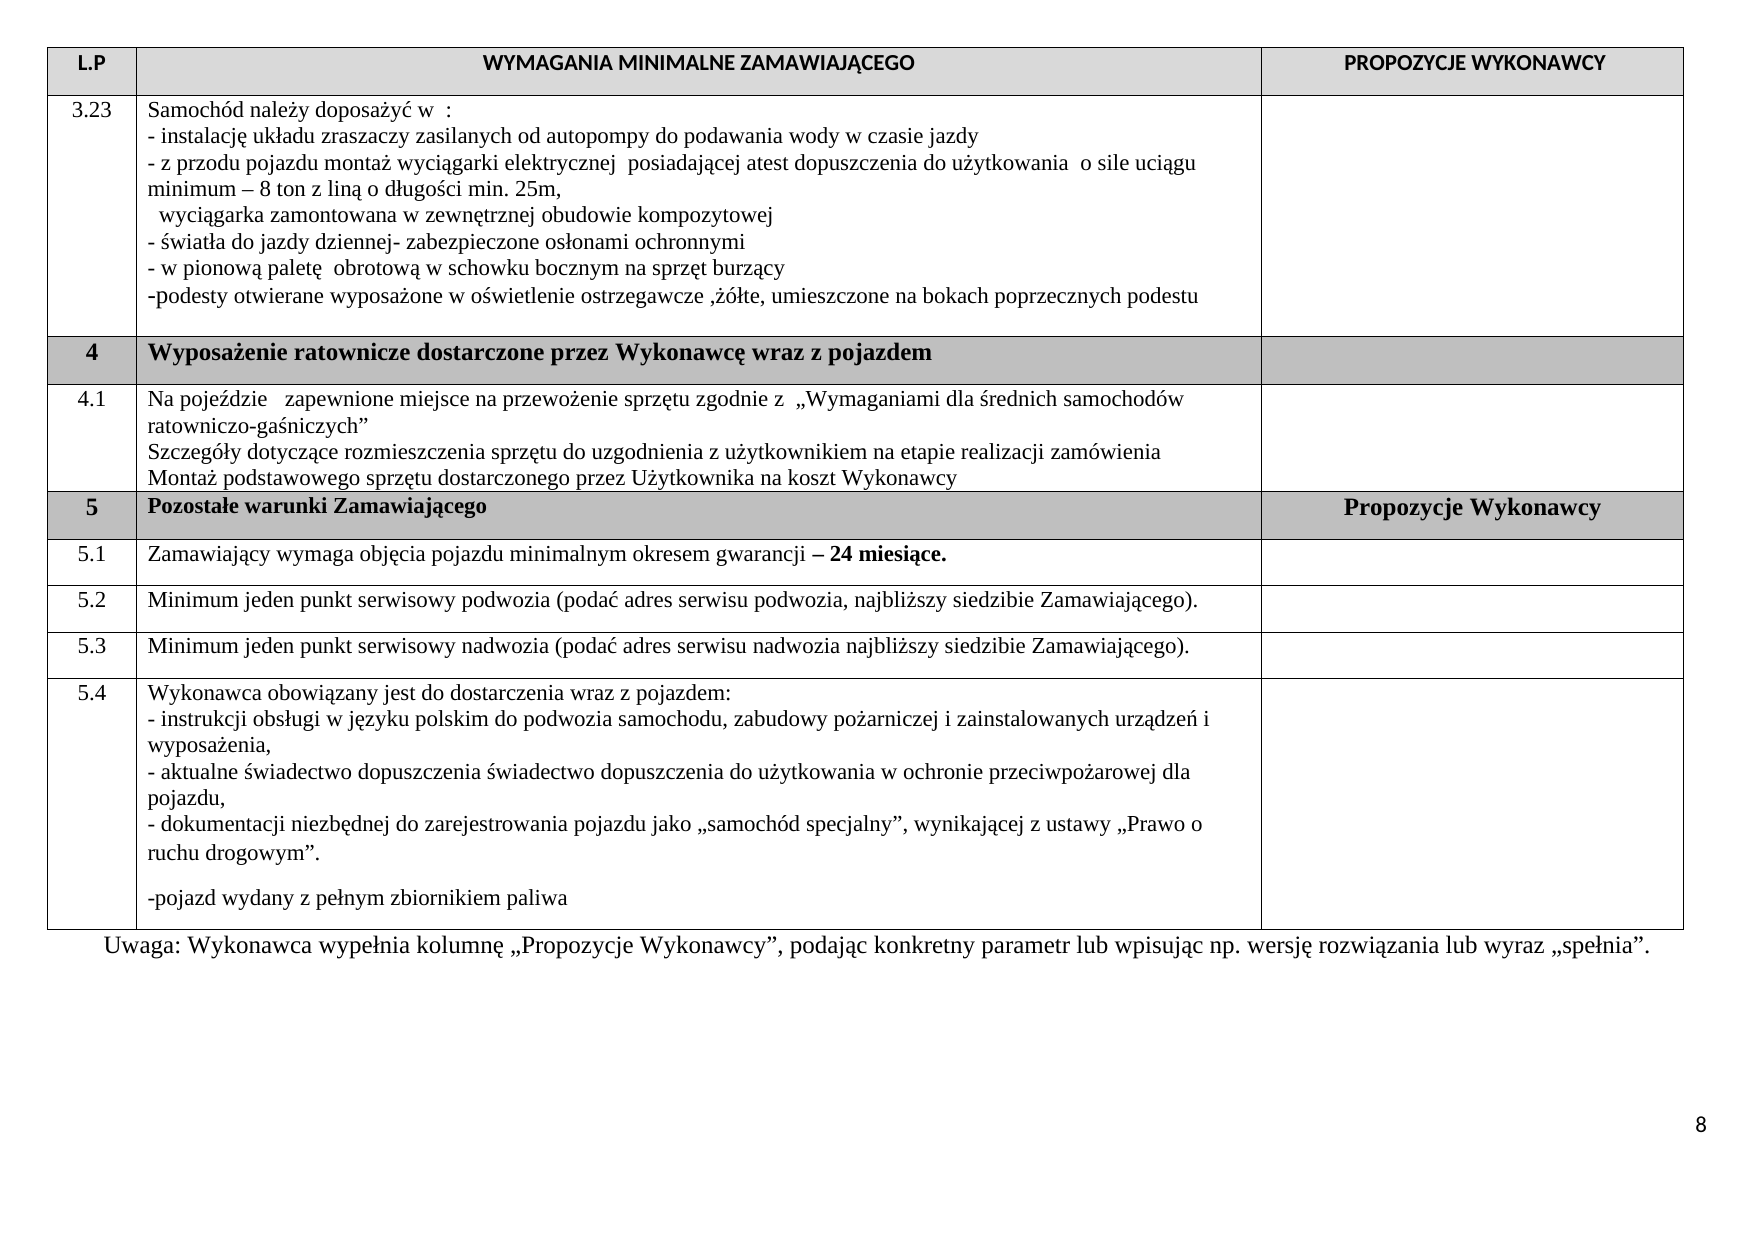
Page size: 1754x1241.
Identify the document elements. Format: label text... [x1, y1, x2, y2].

table_cell Pozostałe warunki Zamawiającego [137, 492, 1261, 539]
table_cell Wyposażenie ratownicze dostarczone przez Wykonawcę wraz z pojazdem [137, 337, 1261, 384]
table_cell Wykonawca obowiązany jest do dostarczenia wraz z pojazdem: - instrukcji obsługi w języku polskim do podwozia samochodu, zabudowy pożarniczej i zainstalowanych urządzeń i wyposażenia, - aktualne świadectwo dopuszczenia świadectwo dopuszczenia do użytkowania w ochronie przeciwpożarowej dla pojazdu, - dokumentacji niezbędnej do zarejestrowania pojazdu jako „samochód specjalny”, wynikającej z ustawy „Prawo o ruchu drogowym”. -pojazd wydany z pełnym zbiornikiem paliwa [137, 679, 1261, 929]
table_header L.P [48, 48, 136, 95]
table_cell 5.3 [48, 633, 136, 678]
table_cell Na pojeździe zapewnione miejsce na przewożenie sprzętu zgodnie z „Wymaganiami dla średnich samochodów ratowniczo-gaśniczych” Szczegóły dotyczące rozmieszczenia sprzętu do uzgodnienia z użytkownikiem na etapie realizacji zamówienia Montaż podstawowego sprzętu dostarczonego przez Użytkownika na koszt Wykonawcy [137, 385, 1261, 491]
table_cell [1262, 337, 1683, 384]
table_cell [1262, 633, 1683, 678]
table_cell Samochód należy doposażyć w : - instalację układu zraszaczy zasilanych od autopompy do podawania wody w czasie jazdy - z przodu pojazdu montaż wyciągarki elektrycznej posiadającej atest dopuszczenia do użytkowania o sile uciągu minimum – 8 ton z liną o długości min. 25m, wyciągarka zamontowana w zewnętrznej obudowie kompozytowej - światła do jazdy dziennej- zabezpieczone osłonami ochronnymi - w pionową paletę obrotową w schowku bocznym na sprzęt burzący -podesty otwierane wyposażone w oświetlenie ostrzegawcze ,żółte, umieszczone na bokach poprzecznych podestu [137, 96, 1261, 336]
table_cell 5.4 [48, 679, 136, 929]
table_cell [1262, 540, 1683, 585]
text Uwaga: Wykonawca wypełnia kolumnę „Propozycje Wykonawcy”, podając konkretny parametr lub wpisując np. wersję rozwiązania lub wyraz „spełnia”. [47, 930, 1707, 959]
table_cell [1262, 385, 1683, 491]
table_cell 3.23 [48, 96, 136, 336]
table_cell 4.1 [48, 385, 136, 491]
table_cell 5.2 [48, 586, 136, 632]
table_cell Propozycje Wykonawcy [1262, 492, 1683, 539]
table_cell [1262, 96, 1683, 336]
table_cell [1262, 679, 1683, 929]
table_cell Minimum jeden punkt serwisowy nadwozia (podać adres serwisu nadwozia najbliższy siedzibie Zamawiającego). [137, 633, 1261, 678]
table_cell 5.1 [48, 540, 136, 585]
table_header PROPOZYCJE WYKONAWCY [1262, 48, 1683, 95]
table_cell Zamawiający wymaga objęcia pojazdu minimalnym okresem gwarancji – 24 miesiące. [137, 540, 1261, 585]
table_cell Minimum jeden punkt serwisowy podwozia (podać adres serwisu podwozia, najbliższy siedzibie Zamawiającego). [137, 586, 1261, 632]
table_cell 5 [48, 492, 136, 539]
table_cell 4 [48, 337, 136, 384]
table_header WYMAGANIA MINIMALNE ZAMAWIAJĄCEGO [137, 48, 1261, 95]
table_cell [1262, 586, 1683, 632]
